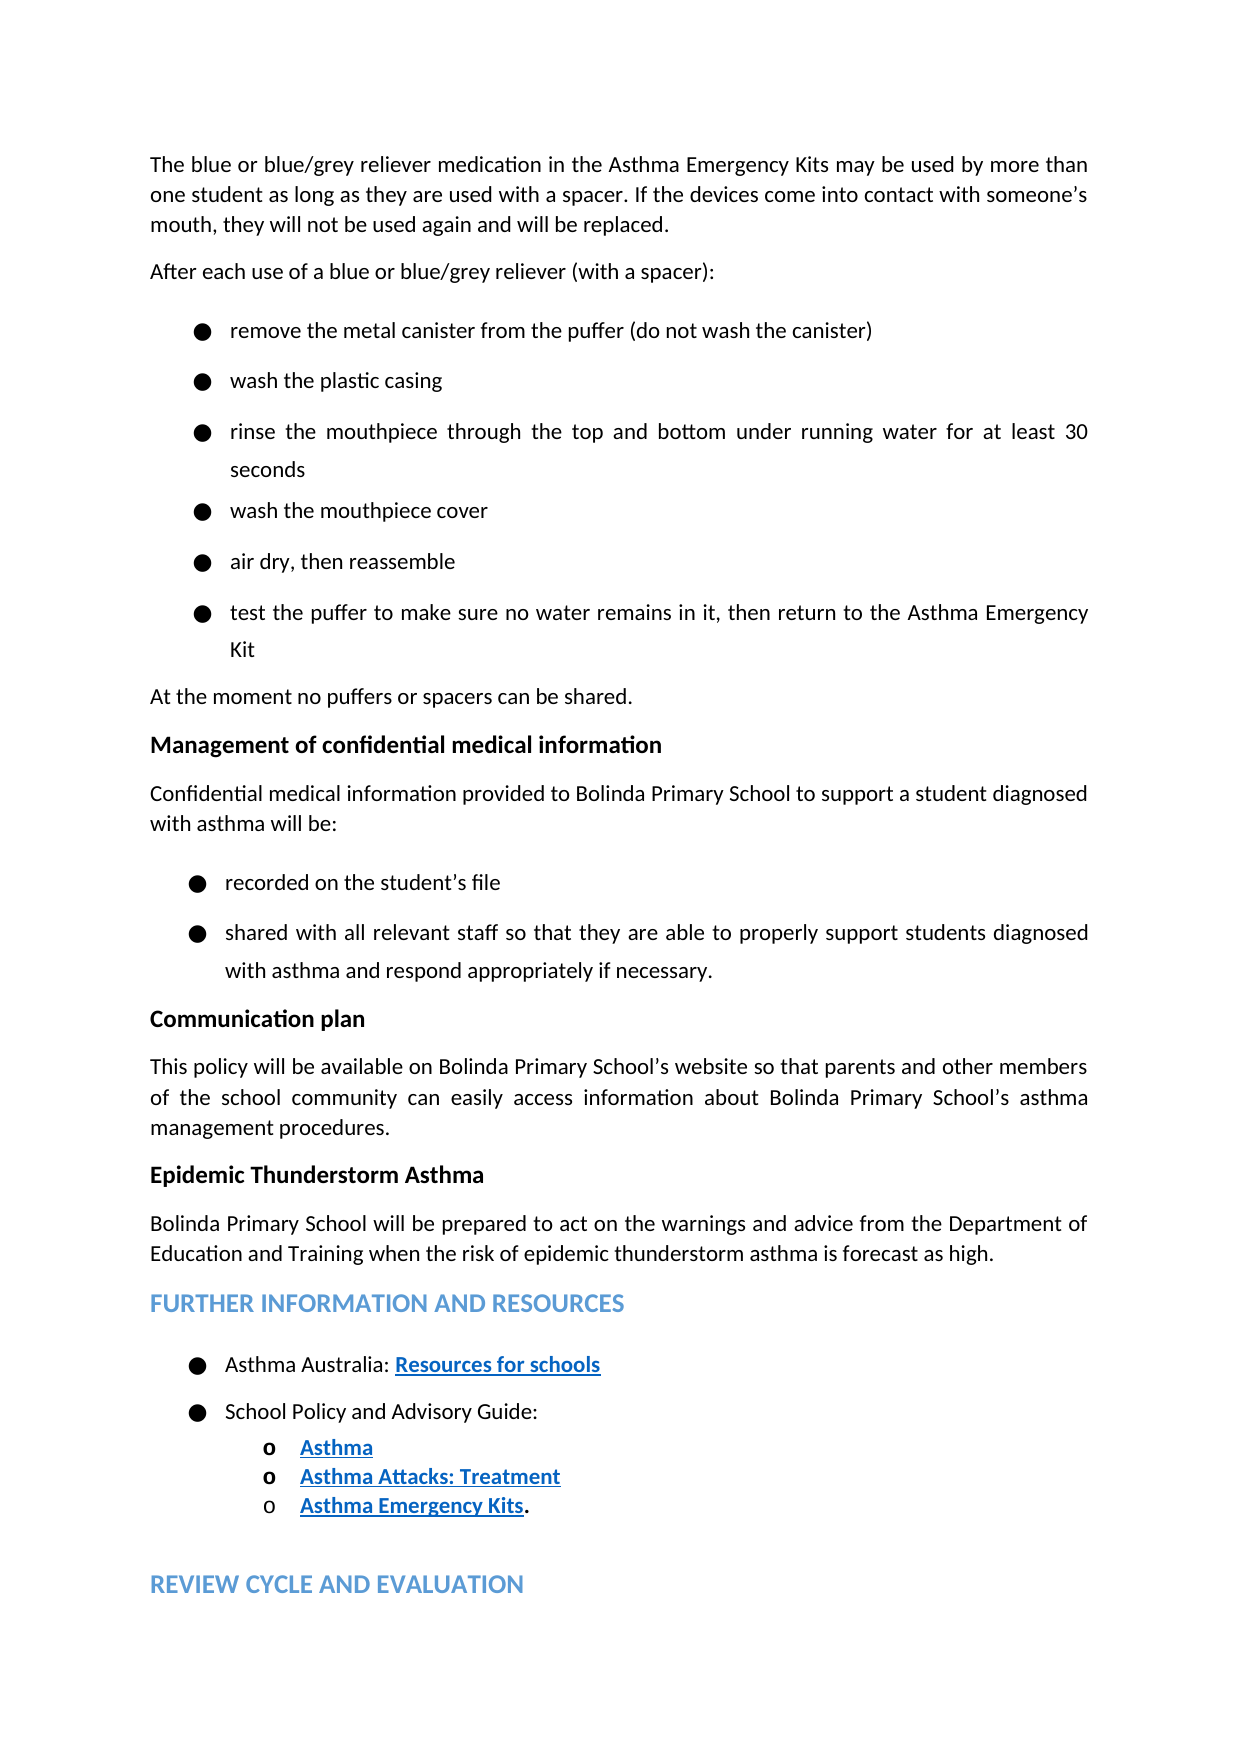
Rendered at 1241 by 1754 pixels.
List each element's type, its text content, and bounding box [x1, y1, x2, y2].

list wash the mouthpiece cover [192, 485, 1090, 532]
list remove the metal canister from the puffer (do not wash the canister) [192, 304, 1090, 351]
text Bolinda Primary School will be prepared to act on the warnings and advice from the Department of Education and Training when the risk of epidemic thunderstorm asthma is forecast as high. [150, 1209, 1090, 1267]
text The blue or blue/grey reliever medication in the Asthma Emergency Kits may be used by more than one student as long as they are used with a spacer. If the devices come into contact with someone’s mouth, they will not be used again and will be replaced. [150, 150, 1090, 238]
text Confidential medical information provided to Bolinda Primary School to support a student diagnosed with asthma will be: [150, 779, 1090, 837]
text REVIEW CYCLE AND EVALUATION [150, 1567, 1090, 1600]
list recorded on the student’s file [187, 856, 1090, 903]
list shared with all relevant staff so that they are able to properly support students diagnosed with asthma and respond appropriately if necessary. [187, 907, 1090, 984]
list Asthma Attacks: Treatment [262, 1462, 1090, 1491]
list Asthma [262, 1433, 1090, 1462]
list rinse the mouthpiece through the top and bottom under running water for at least 30 seconds [192, 406, 1090, 483]
text Communication plan [150, 1003, 1090, 1033]
list School Policy and Advisory Guide: [187, 1386, 1090, 1433]
text Management of confidential medical information [150, 729, 1090, 760]
list Asthma Australia: Resources for schools [187, 1339, 1090, 1386]
text At the moment no puffers or spacers can be shared. [150, 682, 1090, 711]
text This policy will be available on Bolinda Primary School’s website so that parents and other members of the school community can easily access information about Bolinda Primary School’s asthma management procedures. [150, 1052, 1090, 1141]
text After each use of a blue or blue/grey reliever (with a spacer): [150, 257, 1090, 285]
text Epidemic Thunderstorm Asthma [150, 1160, 1090, 1190]
list test the puffer to make sure no water remains in it, then return to the Asthma Emergency Kit [192, 586, 1090, 664]
list wash the plastic casing [192, 355, 1090, 402]
text FURTHER INFORMATION AND RESOURCES [150, 1286, 1090, 1319]
list Asthma Emergency Kits. [262, 1491, 1090, 1520]
list air dry, then reassemble [192, 536, 1090, 583]
